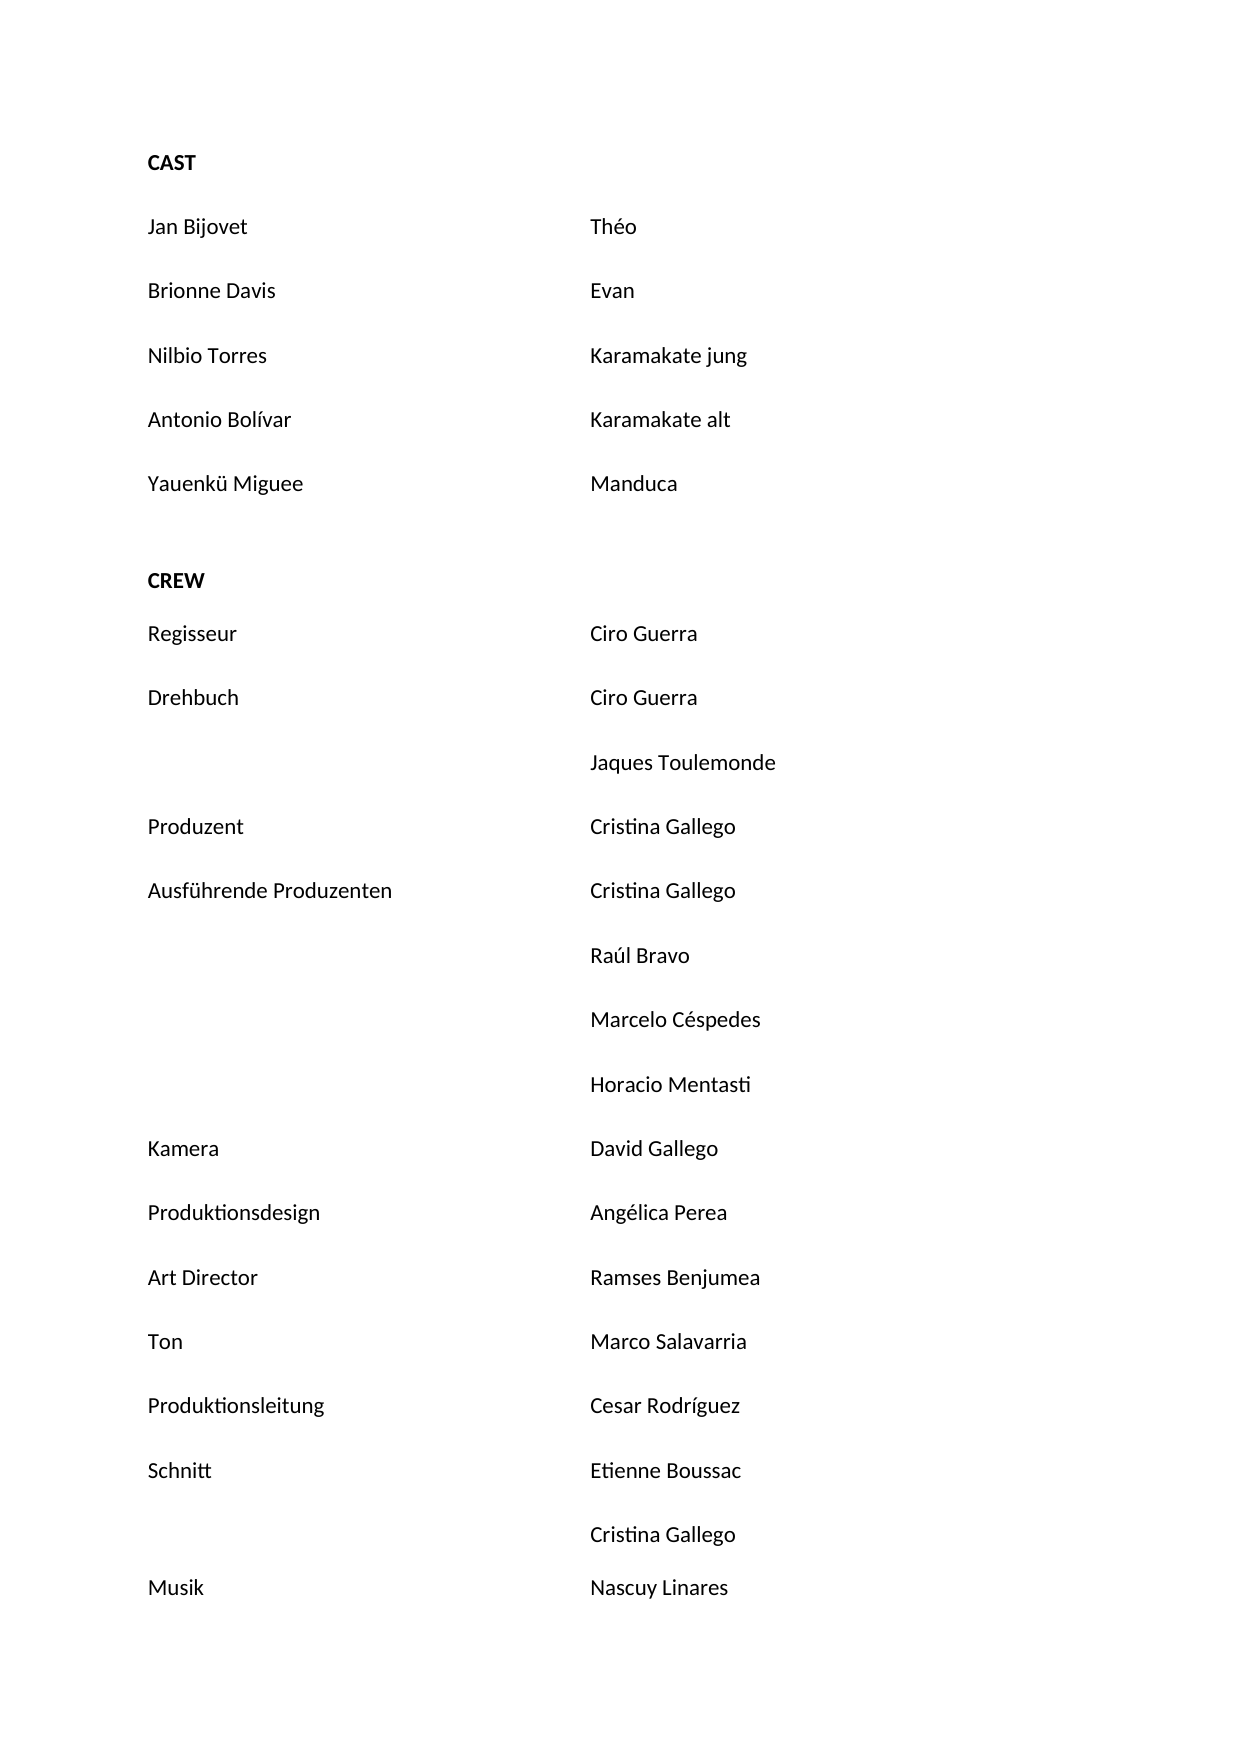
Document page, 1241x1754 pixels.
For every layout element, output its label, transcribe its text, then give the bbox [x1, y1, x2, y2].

text Musik Nascuy Linares [148, 1573, 1093, 1601]
text Regisseur Ciro Guerra Drehbuch Ciro Guerra Jaques Toulemonde Produzent Cristina Gallego Ausführende Produzenten Cristina Gallego Raúl Bravo Marcelo Céspedes Horacio Mentasti Kamera David Gallego Produktionsdesign Angélica Perea Art Director Ramses Benjumea Ton Marco Salavarria Produktionsleitung Cesar Rodríguez Schnitt Etienne Boussac Cristina Gallego [148, 619, 1093, 1548]
text CAST Jan Bijovet Théo Brionne Davis Evan Nilbio Torres Karamakate jung Antonio Bolívar Karamakate alt Yauenkü Miguee Manduca CREW [148, 148, 1093, 594]
